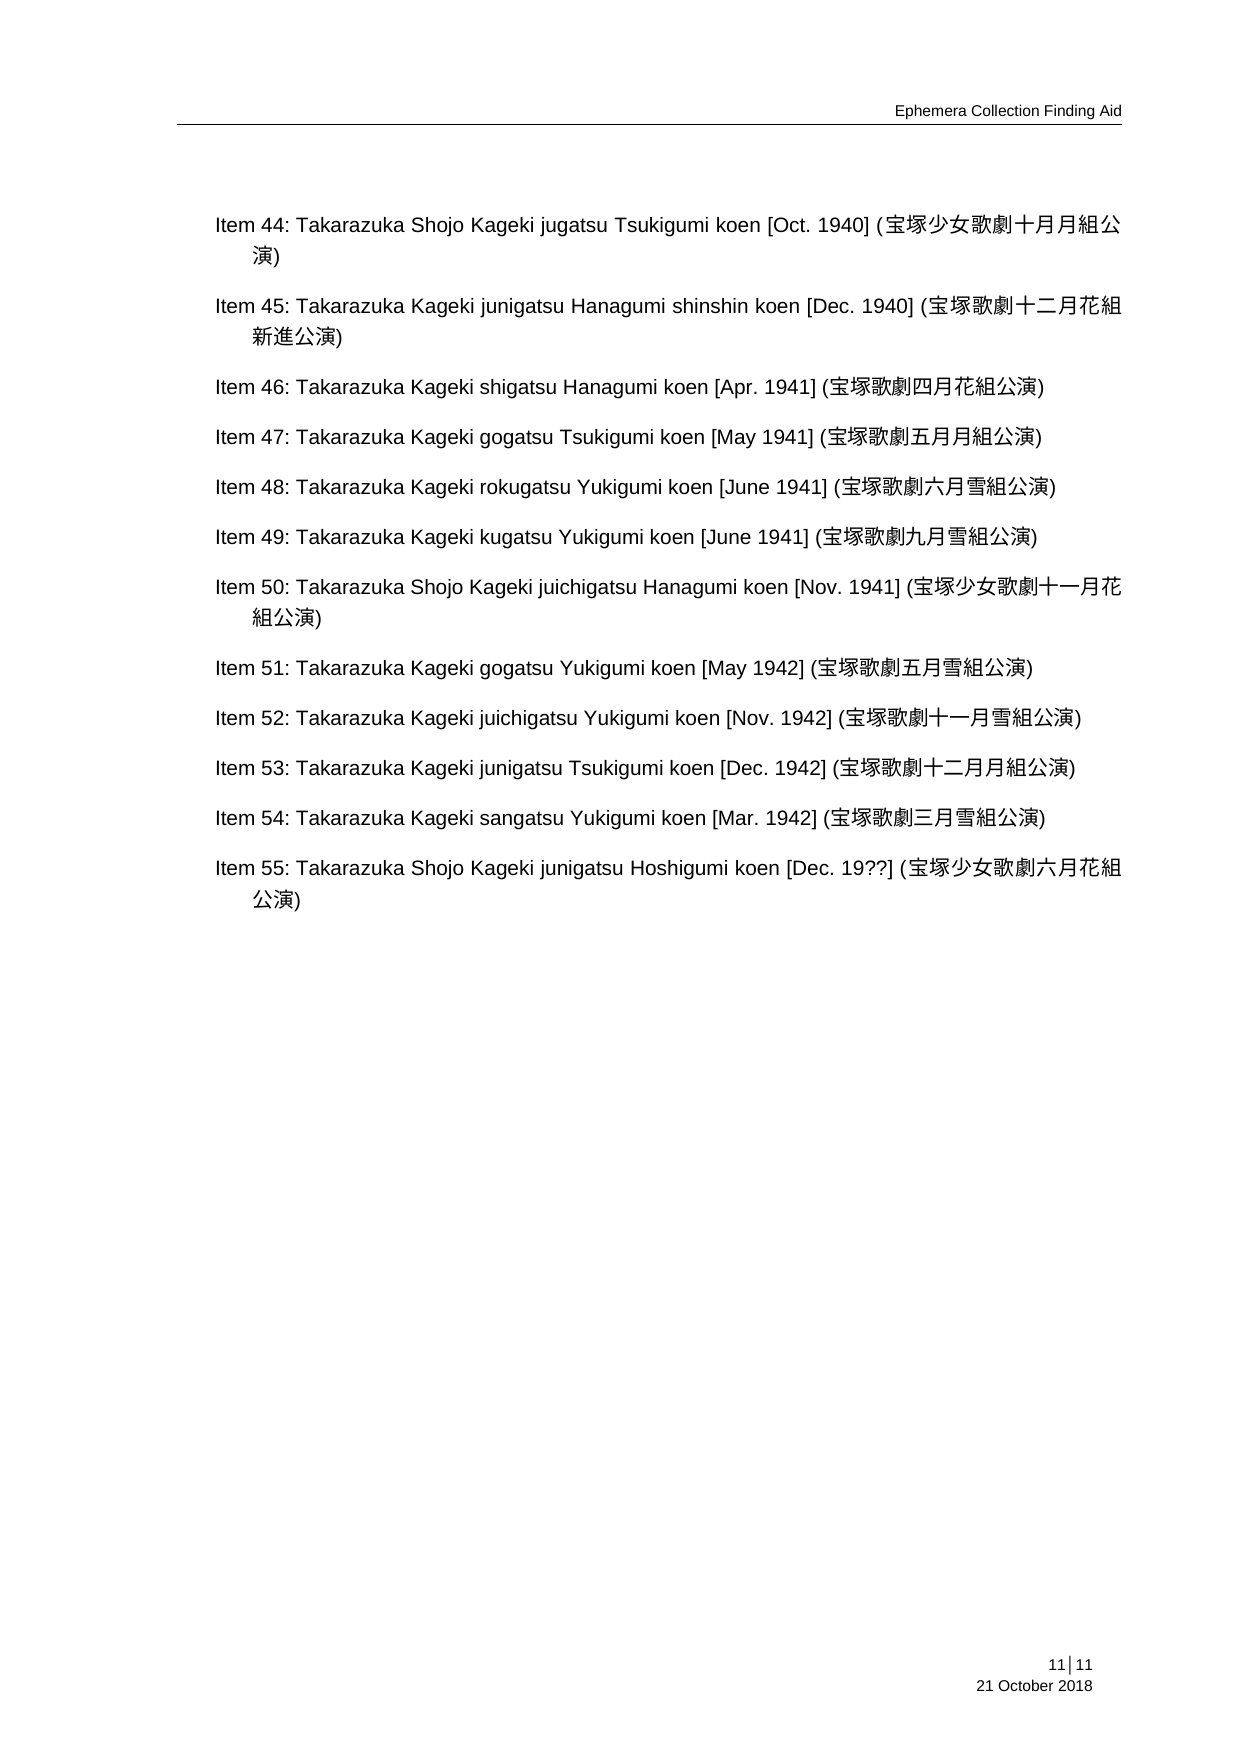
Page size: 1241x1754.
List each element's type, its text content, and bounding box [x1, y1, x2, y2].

list Takarazuka Kageki gogatsu Tsukigumi koen [May 1941] (宝塚歌劇五月月組公演) [215, 419, 1122, 451]
list Takarazuka Kageki kugatsu Yukigumi koen [June 1941] (宝塚歌劇九月雪組公演) [215, 519, 1122, 551]
list Takarazuka Kageki shigatsu Hanagumi koen [Apr. 1941] (宝塚歌劇四月花組公演) [215, 369, 1122, 401]
list Takarazuka Kageki junigatsu Hanagumi shinshin koen [Dec. 1940] (宝塚歌劇十二月花組新進公演) [215, 288, 1122, 351]
list Takarazuka Kageki rokugatsu Yukigumi koen [June 1941] (宝塚歌劇六月雪組公演) [215, 469, 1122, 501]
list Takarazuka Kageki juichigatsu Yukigumi koen [Nov. 1942] (宝塚歌劇十一月雪組公演) [215, 701, 1122, 732]
list Takarazuka Kageki gogatsu Yukigumi koen [May 1942] (宝塚歌劇五月雪組公演) [215, 651, 1122, 682]
list Takarazuka Kageki junigatsu Tsukigumi koen [Dec. 1942] (宝塚歌劇十二月月組公演) [215, 751, 1122, 782]
list Takarazuka Shojo Kageki jugatsu Tsukigumi koen [Oct. 1940] (宝塚少女歌劇十月月組公演) [215, 207, 1122, 269]
list Takarazuka Kageki sangatsu Yukigumi koen [Mar. 1942] (宝塚歌劇三月雪組公演) [215, 801, 1122, 832]
list Takarazuka Shojo Kageki junigatsu Hoshigumi koen [Dec. 19??] (宝塚少女歌劇六月花組公演) [215, 851, 1122, 913]
list Takarazuka Shojo Kageki juichigatsu Hanagumi koen [Nov. 1941] (宝塚少女歌劇十一月花組公演) [215, 569, 1122, 632]
